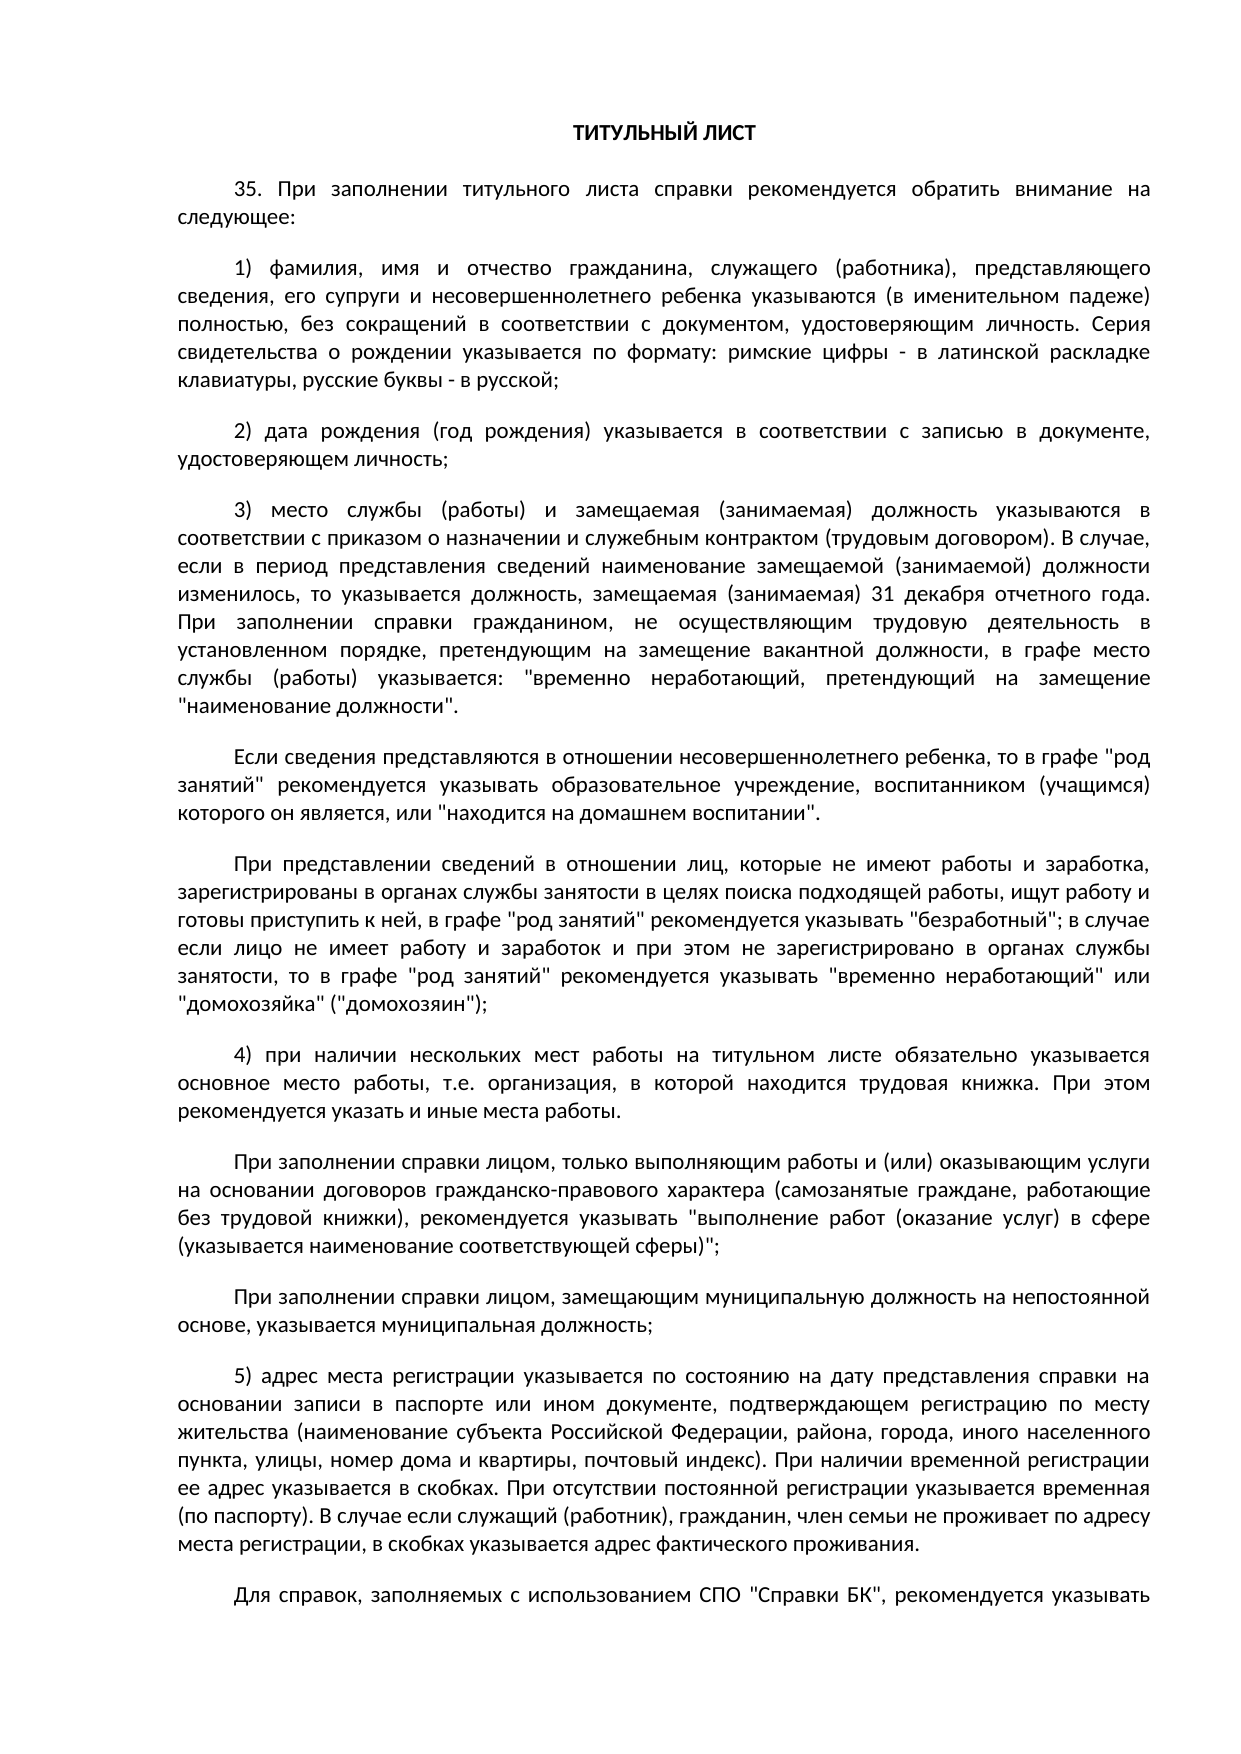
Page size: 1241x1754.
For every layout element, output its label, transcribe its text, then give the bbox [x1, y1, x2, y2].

text При представлении сведений в отношении лиц, которые не имеют работы и заработка, зарегистрированы в органах службы занятости в целях поиска подходящей работы, ищут работу и готовы приступить к ней, в графе "род занятий" рекомендуется указывать "безработный"; в случае если лицо не имеет работу и заработок и при этом не зарегистрировано в органах службы занятости, то в графе "род занятий" рекомендуется указывать "временно неработающий" или "домохозяйка" ("домохозяин"); [177, 849, 1152, 1017]
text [177, 1580, 1152, 1608]
text 4) при наличии нескольких мест работы на титульном листе обязательно указывается основное место работы, т.е. организация, в которой находится трудовая книжка. При этом рекомендуется указать и иные места работы. [177, 1040, 1152, 1124]
text При заполнении справки лицом, замещающим муниципальную должность на непостоянной основе, указывается муниципальная должность; [177, 1282, 1152, 1338]
title ТИТУЛЬНЫЙ ЛИСТ [177, 118, 1152, 146]
text 1) фамилия, имя и отчество гражданина, служащего (работника), представляющего сведения, его супруги и несовершеннолетнего ребенка указываются (в именительном падеже) полностью, без сокращений в соответствии с документом, удостоверяющим личность. Серия свидетельства о рождении указывается по формату: римские цифры - в латинской раскладке клавиатуры, русские буквы - в русской; [177, 253, 1152, 393]
text При заполнении справки лицом, только выполняющим работы и (или) оказывающим услуги на основании договоров гражданско-правового характера (самозанятые граждане, работающие без трудовой книжки), рекомендуется указывать "выполнение работ (оказание услуг) в сфере (указывается наименование соответствующей сферы)"; [177, 1147, 1152, 1259]
text Если сведения представляются в отношении несовершеннолетнего ребенка, то в графе "род занятий" рекомендуется указывать образовательное учреждение, воспитанником (учащимся) которого он является, или "находится на домашнем воспитании". [177, 742, 1152, 826]
text 3) место службы (работы) и замещаемая (занимаемая) должность указываются в соответствии с приказом о назначении и служебным контрактом (трудовым договором). В случае, если в период представления сведений наименование замещаемой (занимаемой) должности изменилось, то указывается должность, замещаемая (занимаемая) 31 декабря отчетного года. При заполнении справки гражданином, не осуществляющим трудовую деятельность в установленном порядке, претендующим на замещение вакантной должности, в графе место службы (работы) указывается: "временно неработающий, претендующий на замещение "наименование должности". [177, 495, 1152, 719]
text 5) адрес места регистрации указывается по состоянию на дату представления справки на основании записи в паспорте или ином документе, подтверждающем регистрацию по месту жительства (наименование субъекта Российской Федерации, района, города, иного населенного пункта, улицы, номер дома и квартиры, почтовый индекс). При наличии временной регистрации ее адрес указывается в скобках. При отсутствии постоянной регистрации указывается временная (по паспорту). В случае если служащий (работник), гражданин, член семьи не проживает по адресу места регистрации, в скобках указывается адрес фактического проживания. [177, 1361, 1152, 1557]
text 35. При заполнении титульного листа справки рекомендуется обратить внимание на следующее: [177, 174, 1152, 230]
text 2) дата рождения (год рождения) указывается в соответствии с записью в документе, удостоверяющем личность; [177, 416, 1152, 472]
